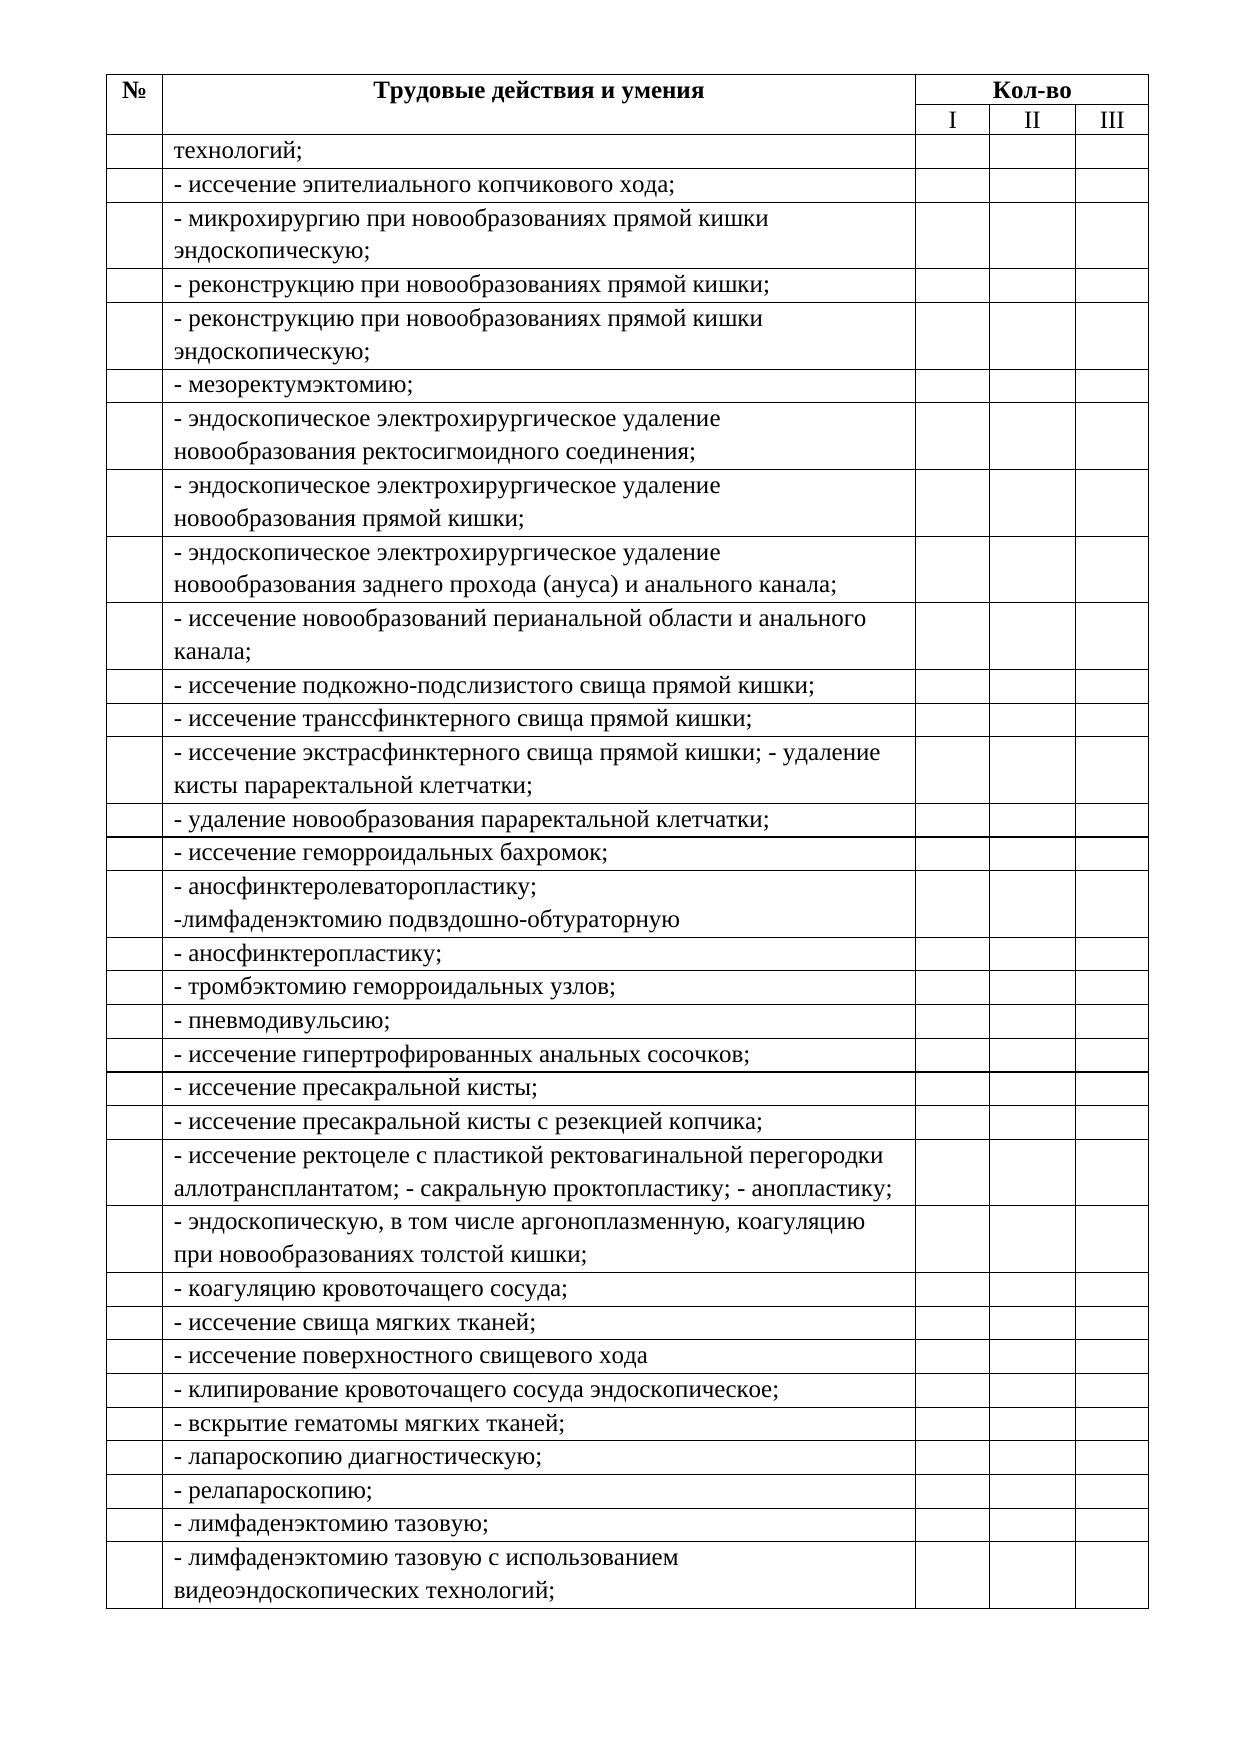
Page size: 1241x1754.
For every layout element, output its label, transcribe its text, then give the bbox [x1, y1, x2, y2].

table_cell [990, 871, 1075, 937]
table_cell [916, 971, 989, 1004]
table_cell [107, 1005, 162, 1038]
table_cell [107, 203, 162, 268]
table_cell [990, 135, 1075, 168]
table_cell [1076, 1206, 1148, 1272]
table_cell [990, 1273, 1075, 1306]
table_cell [916, 135, 989, 168]
table_cell [107, 1542, 162, 1608]
table_cell [916, 1073, 989, 1105]
table_cell [1076, 1073, 1148, 1105]
table_cell [916, 670, 989, 702]
table_cell [1076, 470, 1148, 536]
table_cell - лапароскопию диагностическую; [163, 1441, 915, 1474]
table_cell [1076, 704, 1148, 736]
table_cell [916, 403, 989, 469]
table_cell - аносфинктеропластику; [163, 938, 915, 970]
table_cell [1076, 1106, 1148, 1139]
table_cell [107, 971, 162, 1004]
table_cell [916, 370, 989, 402]
table_header Трудовые действия и умения [163, 75, 915, 134]
table_cell [107, 403, 162, 469]
table_cell [107, 1475, 162, 1507]
table_cell [1076, 838, 1148, 870]
table_cell [990, 971, 1075, 1004]
table_cell [1076, 1039, 1148, 1071]
table_cell [107, 1206, 162, 1272]
table_cell [107, 1374, 162, 1407]
table_cell [990, 269, 1075, 302]
table_cell [1076, 1374, 1148, 1407]
table_cell [1076, 871, 1148, 937]
table_cell [107, 370, 162, 402]
table_cell [107, 1307, 162, 1339]
table_cell [990, 1005, 1075, 1038]
table_cell [990, 169, 1075, 202]
table_cell [916, 1140, 989, 1205]
table_cell [1076, 1441, 1148, 1474]
table_cell I [916, 105, 989, 134]
table_cell [1076, 370, 1148, 402]
table_cell [1076, 1475, 1148, 1507]
table_cell - лимфаденэктомию тазовую; [163, 1509, 915, 1541]
table_cell [1076, 1273, 1148, 1306]
table_cell [1076, 938, 1148, 970]
table_cell [916, 1005, 989, 1038]
table_cell [107, 470, 162, 536]
table_cell [990, 1073, 1075, 1105]
table_cell [107, 1039, 162, 1071]
table_cell [107, 804, 162, 836]
table_cell [107, 169, 162, 202]
table_cell [916, 737, 989, 803]
table_cell - реконструкцию при новообразованиях прямой кишки; [163, 269, 915, 302]
table_cell - вскрытие гематомы мягких тканей; [163, 1408, 915, 1440]
table_cell [916, 1307, 989, 1339]
table_cell - иссечение транссфинктерного свища прямой кишки; [163, 704, 915, 736]
table_cell [1076, 603, 1148, 669]
table_cell - иссечение геморроидальных бахромок; [163, 838, 915, 870]
table_cell [990, 737, 1075, 803]
table_cell [916, 603, 989, 669]
table_cell - ректопексию с использованием видеоэндоскопических технологий; [163, 135, 915, 168]
table_cell [990, 1441, 1075, 1474]
table_cell [107, 1106, 162, 1139]
table_cell [916, 1509, 989, 1541]
table_cell - иссечение поверхностного свищевого хода [163, 1340, 915, 1373]
table_cell [107, 537, 162, 602]
table_cell [107, 1273, 162, 1306]
table_cell [916, 537, 989, 602]
table_cell - микрохирургию при новообразованиях прямой кишки эндоскопическую; [163, 203, 915, 268]
table_cell [1076, 1340, 1148, 1373]
table_cell [990, 1475, 1075, 1507]
table_cell [990, 1509, 1075, 1541]
table_cell - коагуляцию кровоточащего сосуда; [163, 1273, 915, 1306]
table_cell - аносфинктеролеваторопластику; -лимфаденэктомию подвздошно-обтураторную [163, 871, 915, 937]
table_cell [990, 403, 1075, 469]
table_cell [1076, 537, 1148, 602]
table_cell [1076, 303, 1148, 368]
table_cell - удаление новообразования параректальной клетчатки; [163, 804, 915, 836]
table_cell [990, 203, 1075, 268]
table_cell [1076, 971, 1148, 1004]
table_cell [107, 1509, 162, 1541]
table_cell [1076, 670, 1148, 702]
table_cell [916, 269, 989, 302]
table_cell [990, 603, 1075, 669]
table_cell [990, 1206, 1075, 1272]
table_cell - эндоскопическое электрохирургическое удаление новообразования заднего прохода (ануса) и анального канала; [163, 537, 915, 602]
table_cell [990, 938, 1075, 970]
table_cell [990, 704, 1075, 736]
table_cell - иссечение пресакральной кисты с резекцией копчика; [163, 1106, 915, 1139]
table_cell [990, 670, 1075, 702]
table_cell [916, 1340, 989, 1373]
table_cell [990, 370, 1075, 402]
table_cell [916, 1106, 989, 1139]
table_cell [990, 1340, 1075, 1373]
table_cell [990, 1106, 1075, 1139]
table_cell [916, 1408, 989, 1440]
table_cell [990, 804, 1075, 836]
table_cell - пневмодивульсию; [163, 1005, 915, 1038]
table_cell [990, 1542, 1075, 1608]
table_cell [107, 871, 162, 937]
table_cell [990, 1039, 1075, 1071]
table_cell [107, 1441, 162, 1474]
table_cell - иссечение экстрасфинктерного свища прямой кишки; - удаление кисты параректальной клетчатки; [163, 737, 915, 803]
table_cell [107, 603, 162, 669]
table_cell [916, 470, 989, 536]
table_cell II [990, 105, 1075, 134]
table_cell [107, 704, 162, 736]
table_cell [107, 1408, 162, 1440]
table_cell [916, 303, 989, 368]
table_cell - иссечение эпителиального копчикового хода; [163, 169, 915, 202]
table_cell [1076, 203, 1148, 268]
table_cell [107, 838, 162, 870]
table_cell - лимфаденэктомию тазовую с использованием видеоэндоскопических технологий; [163, 1542, 915, 1608]
table_cell [916, 704, 989, 736]
table_cell - эндоскопическое электрохирургическое удаление новообразования ректосигмоидного соединения; [163, 403, 915, 469]
table_cell [1076, 1509, 1148, 1541]
table_header Кол-во [916, 75, 1148, 104]
table_cell [916, 1542, 989, 1608]
table_cell [916, 871, 989, 937]
table_cell [916, 203, 989, 268]
table_cell [1076, 1542, 1148, 1608]
table_cell [990, 1307, 1075, 1339]
table_cell - эндоскопическое электрохирургическое удаление новообразования прямой кишки; [163, 470, 915, 536]
table_cell [107, 670, 162, 702]
table_cell - иссечение подкожно-подслизистого свища прямой кишки; [163, 670, 915, 702]
table_cell [107, 737, 162, 803]
table_cell [990, 1140, 1075, 1205]
table_cell [916, 1441, 989, 1474]
table_header № [107, 75, 162, 134]
table_cell - тромбэктомию геморроидальных узлов; [163, 971, 915, 1004]
table_cell [916, 1475, 989, 1507]
table_cell [990, 838, 1075, 870]
table_cell [1076, 135, 1148, 168]
table_cell [107, 269, 162, 302]
table_cell - клипирование кровоточащего сосуда эндоскопическое; [163, 1374, 915, 1407]
table_cell [1076, 804, 1148, 836]
table_cell [107, 1340, 162, 1373]
table_cell III [1076, 105, 1148, 134]
table_cell [916, 169, 989, 202]
table_cell [107, 303, 162, 368]
table_cell [1076, 1140, 1148, 1205]
table_cell [990, 303, 1075, 368]
table_cell [916, 838, 989, 870]
table_cell - мезоректумэктомию; [163, 370, 915, 402]
table_cell [990, 1408, 1075, 1440]
table_cell [107, 938, 162, 970]
table_cell [916, 804, 989, 836]
table_cell - иссечение ректоцеле с пластикой ректовагинальной перегородки аллотрансплантатом; - сакральную проктопластику; - анопластику; [163, 1140, 915, 1205]
table_cell [1076, 1005, 1148, 1038]
table_cell [990, 1374, 1075, 1407]
table_cell [916, 1273, 989, 1306]
table_cell [107, 1140, 162, 1205]
table_cell - иссечение гипертрофированных анальных сосочков; [163, 1039, 915, 1071]
table_cell [1076, 169, 1148, 202]
table_cell [990, 470, 1075, 536]
table_cell [1076, 737, 1148, 803]
table_cell - реконструкцию при новообразованиях прямой кишки эндоскопическую; [163, 303, 915, 368]
table_cell - релапароскопию; [163, 1475, 915, 1507]
table_cell [916, 1206, 989, 1272]
table_cell - иссечение свища мягких тканей; [163, 1307, 915, 1339]
table_cell [1076, 269, 1148, 302]
table_cell - эндоскопическую, в том числе аргоноплазменную, коагуляцию при новообразованиях толстой кишки; [163, 1206, 915, 1272]
table_cell [1076, 1307, 1148, 1339]
table_cell - иссечение новообразований перианальной области и анального канала; [163, 603, 915, 669]
table_cell - иссечение пресакральной кисты; [163, 1073, 915, 1105]
table_cell [916, 1039, 989, 1071]
table_cell [1076, 1408, 1148, 1440]
table_cell [107, 135, 162, 168]
table_cell [916, 938, 989, 970]
table_cell [107, 1073, 162, 1105]
table_cell [916, 1374, 989, 1407]
table_cell [990, 537, 1075, 602]
table_cell [1076, 403, 1148, 469]
